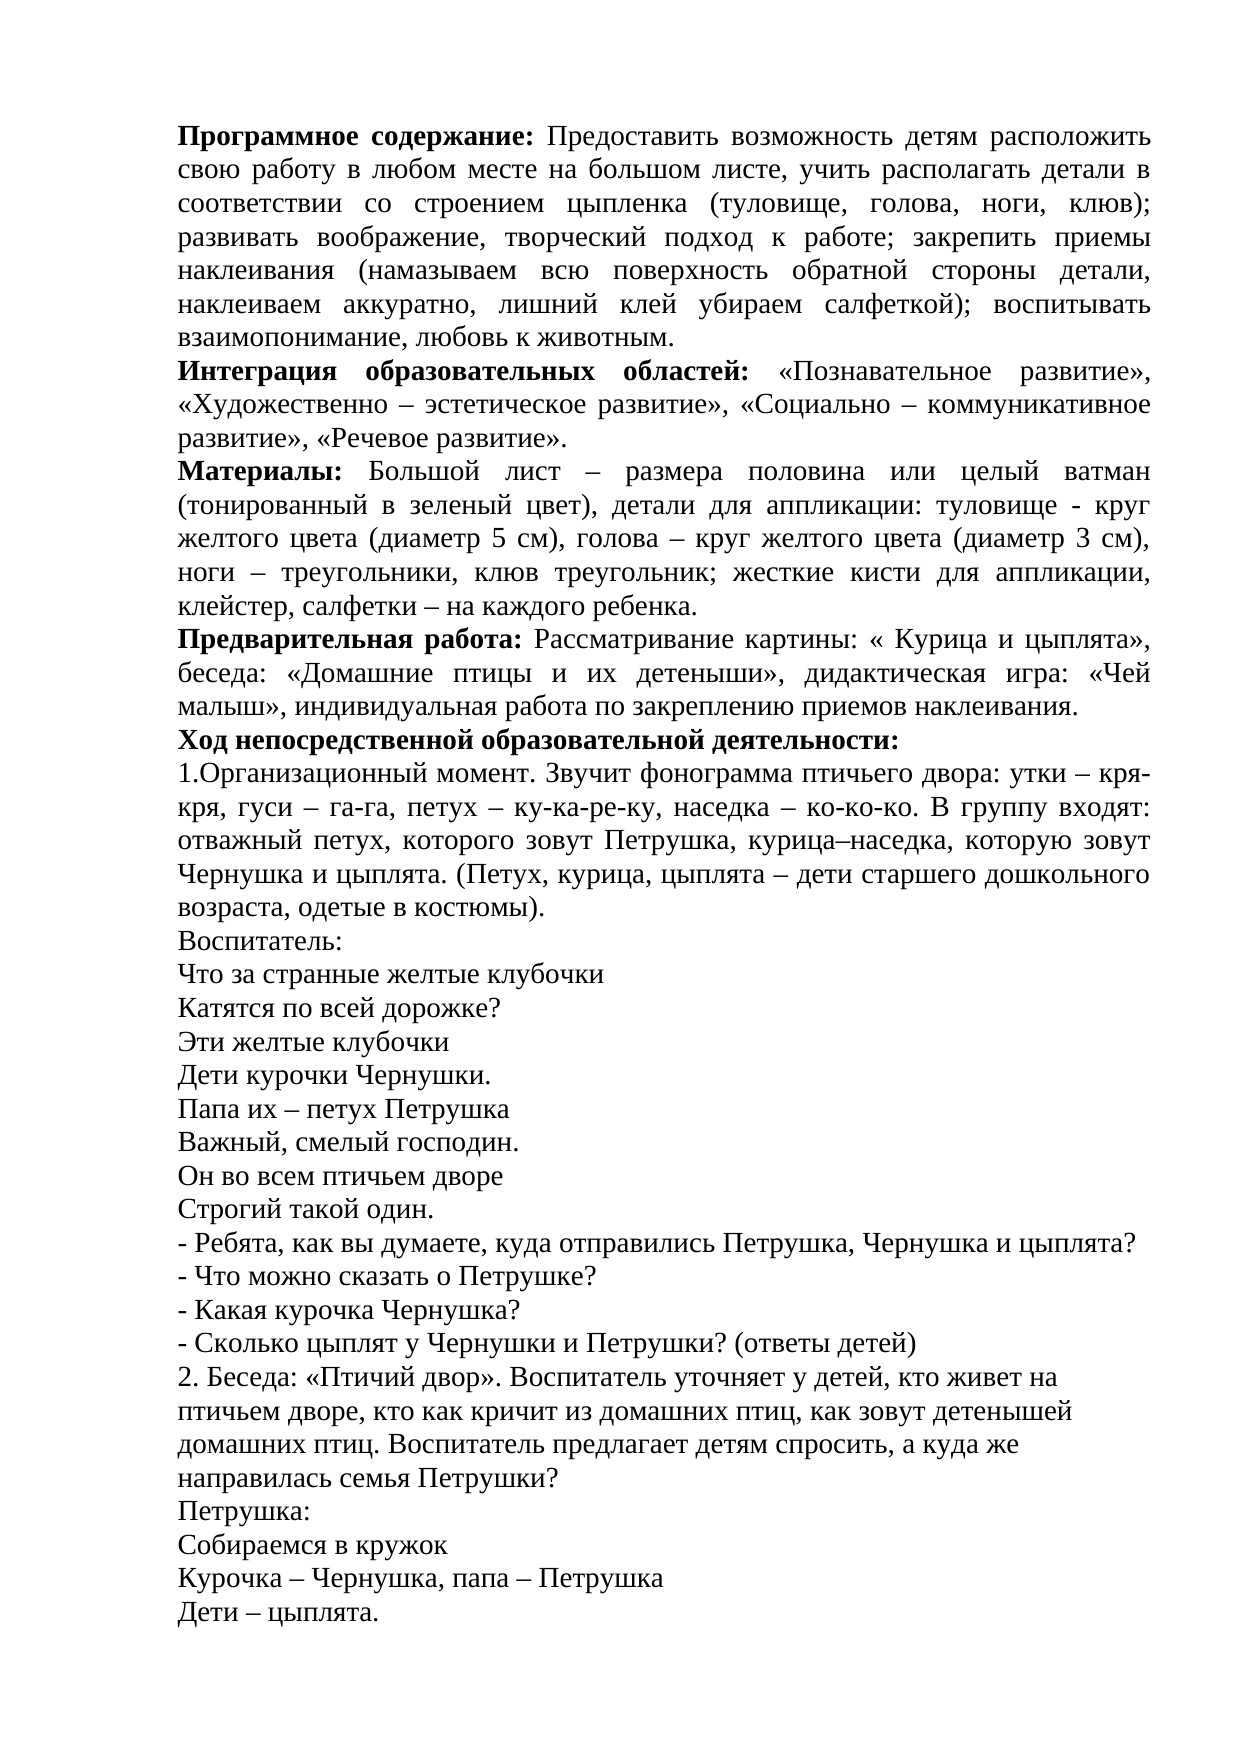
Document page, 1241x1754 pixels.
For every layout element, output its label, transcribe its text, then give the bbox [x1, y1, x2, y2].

text - Сколько цыплят у Чернушки и Петрушки? (ответы детей) [177, 1326, 1152, 1359]
text Дети курочки Чернушки. [177, 1057, 1152, 1091]
text - Что можно сказать о Петрушке? [177, 1258, 1152, 1292]
text Предварительная работа: Рассматривание картины: « Курица и цыплята», беседа: «Домашние птицы и их детеныши», дидактическая игра: «Чей малыш», индивидуальная работа по закреплению приемов наклеивания. [177, 621, 1152, 722]
text Эти желтые клубочки [177, 1024, 1152, 1057]
text Папа их – петух Петрушка [177, 1091, 1152, 1124]
text - Какая курочка Чернушка? [177, 1292, 1152, 1326]
text Ход непосредственной образовательной деятельности: [177, 722, 1152, 755]
text Строгий такой один. [177, 1191, 1152, 1225]
text - Ребята, как вы думаете, куда отправились Петрушка, Чернушка и цыплята? [177, 1225, 1152, 1258]
text Дети – цыплята. [177, 1594, 1152, 1627]
text 1.Организационный момент. Звучит фонограмма птичьего двора: утки – кря-кря, гуси – га-га, петух – ку-ка-ре-ку, наседка – ко-ко-ко. В группу входят: отважный петух, которого зовут Петрушка, курица–наседка, которую зовут Чернушка и цыплята. (Петух, курица, цыплята – дети старшего дошкольного возраста, одетые в костюмы). [177, 755, 1152, 923]
text Что за странные желтые клубочки [177, 957, 1152, 990]
text Собираемся в кружок [177, 1527, 1152, 1560]
text Он во всем птичьем дворе [177, 1158, 1152, 1191]
text Материалы: Большой лист – размера половина или целый ватман (тонированный в зеленый цвет), детали для аппликации: туловище - круг желтого цвета (диаметр 5 см), голова – круг желтого цвета (диаметр 3 см), ноги – треугольники, клюв треугольник; жесткие кисти для аппликации, клейстер, салфетки – на каждого ребенка. [177, 453, 1152, 621]
text Катятся по всей дорожке? [177, 990, 1152, 1024]
text Интеграция образовательных областей: «Познавательное развитие», «Художественно – эстетическое развитие», «Социально – коммуникативное развитие», «Речевое развитие». [177, 353, 1152, 453]
text Важный, смелый господин. [177, 1124, 1152, 1158]
text Программное содержание: Предоставить возможность детям расположить свою работу в любом месте на большом листе, учить располагать детали в соответствии со строением цыпленка (туловище, голова, ноги, клюв); развивать воображение, творческий подход к работе; закрепить приемы наклеивания (намазываем всю поверхность обратной стороны детали, наклеиваем аккуратно, лишний клей убираем салфеткой); воспитывать взаимопонимание, любовь к животным. [177, 118, 1152, 353]
text 2. Беседа: «Птичий двор». Воспитатель уточняет у детей, кто живет на птичьем дворе, кто как кричит из домашних птиц, как зовут детенышей домашних птиц. Воспитатель предлагает детям спросить, а куда же направилась семья Петрушки? [177, 1359, 1152, 1493]
text Петрушка: [177, 1493, 1152, 1527]
text Курочка – Чернушка, папа – Петрушка [177, 1560, 1152, 1594]
text Воспитатель: [177, 923, 1152, 957]
